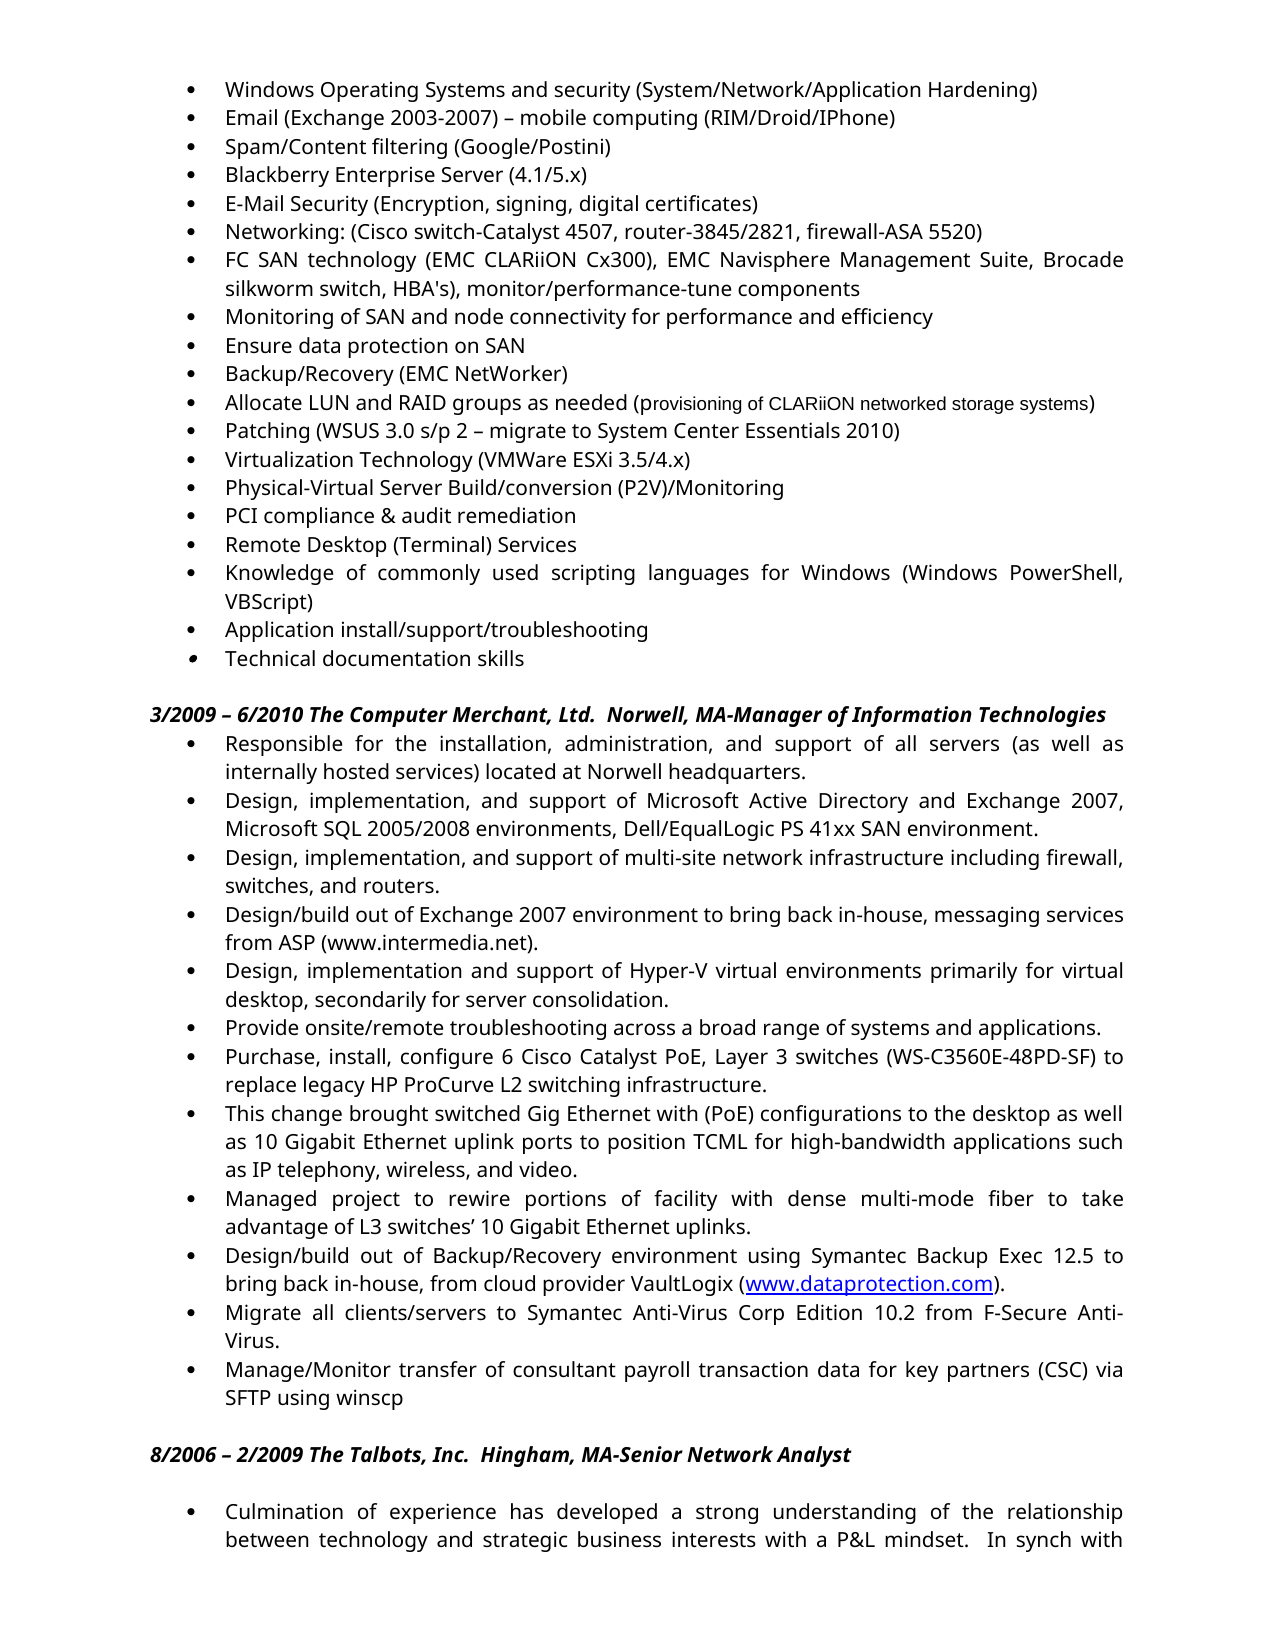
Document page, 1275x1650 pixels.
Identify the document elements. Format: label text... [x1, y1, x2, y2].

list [187, 1497, 1125, 1554]
list Backup/Recovery (EMC NetWorker) [187, 359, 1125, 388]
list Design, implementation and support of Hyper-V virtual environments primarily for virtual desktop, secondarily for server consolidation. [187, 957, 1125, 1013]
list Knowledge of commonly used scripting languages for Windows (Windows PowerShell, VBScript) [187, 558, 1125, 615]
list Virtualization Technology (VMWare ESXi 3.5/4.x) [187, 445, 1125, 473]
list Remote Desktop (Terminal) Services [187, 530, 1125, 558]
list PCI compliance & audit remediation [187, 502, 1125, 530]
list Design, implementation, and support of Microsoft Active Directory and Exchange 2007, Microsoft SQL 2005/2008 environments, Dell/EqualLogic PS 41xx SAN environment. [187, 786, 1125, 843]
list Windows Operating Systems and security (System/Network/Application Hardening) [187, 75, 1125, 103]
list Application install/support/troubleshooting [187, 615, 1125, 644]
text 8/2006 – 2/2009 The Talbots, Inc. Hingham, MA-Senior Network Analyst [150, 1440, 1125, 1469]
list E-Mail Security (Encryption, signing, digital certificates) [187, 189, 1125, 217]
list Manage/Monitor transfer of consultant payroll transaction data for key partners (CSC) via SFTP using winscp [187, 1355, 1125, 1412]
list Design/build out of Exchange 2007 environment to bring back in-house, messaging services from ASP (www.intermedia.net). [187, 900, 1125, 957]
list Networking: (Cisco switch-Catalyst 4507, router-3845/2821, firewall-ASA 5520) [187, 217, 1125, 246]
list Design/build out of Backup/Recovery environment using Symantec Backup Exec 12.5 to bring back in-house, from cloud provider VaultLogix (www.dataprotection.com). [187, 1241, 1125, 1298]
list Spam/Content filtering (Google/Postini) [187, 132, 1125, 160]
list Allocate LUN and RAID groups as needed (provisioning of CLARiiON networked storage systems) [187, 388, 1125, 416]
list Blackberry Enterprise Server (4.1/5.x) [187, 160, 1125, 189]
text 3/2009 – 6/2010 The Computer Merchant, Ltd. Norwell, MA-Manager of Information Technologies [150, 701, 1125, 729]
list Monitoring of SAN and node connectivity for performance and efficiency [187, 302, 1125, 331]
list Physical-Virtual Server Build/conversion (P2V)/Monitoring [187, 473, 1125, 502]
list Provide onsite/remote troubleshooting across a broad range of systems and applications. [187, 1013, 1125, 1042]
list This change brought switched Gig Ethernet with (PoE) configurations to the desktop as well as 10 Gigabit Ethernet uplink ports to position TCML for high-bandwidth applications such as IP telephony, wireless, and video. [187, 1099, 1125, 1184]
list Purchase, install, configure 6 Cisco Catalyst PoE, Layer 3 switches (WS-C3560E-48PD-SF) to replace legacy HP ProCurve L2 switching infrastructure. [187, 1042, 1125, 1099]
list Technical documentation skills [187, 644, 1125, 672]
list FC SAN technology (EMC CLARiiON Cx300), EMC Navisphere Management Suite, Brocade silkworm switch, HBA's), monitor/performance-tune components [187, 246, 1125, 302]
list Ensure data protection on SAN [187, 331, 1125, 359]
list Managed project to rewire portions of facility with dense multi-mode fiber to take advantage of L3 switches’ 10 Gigabit Ethernet uplinks. [187, 1184, 1125, 1241]
list Patching (WSUS 3.0 s/p 2 – migrate to System Center Essentials 2010) [187, 416, 1125, 445]
list Email (Exchange 2003-2007) – mobile computing (RIM/Droid/IPhone) [187, 103, 1125, 132]
list Migrate all clients/servers to Symantec Anti-Virus Corp Edition 10.2 from F-Secure Anti-Virus. [187, 1298, 1125, 1355]
list Responsible for the installation, administration, and support of all servers (as well as internally hosted services) located at Norwell headquarters. [187, 729, 1125, 786]
list Design, implementation, and support of multi-site network infrastructure including firewall, switches, and routers. [187, 843, 1125, 900]
